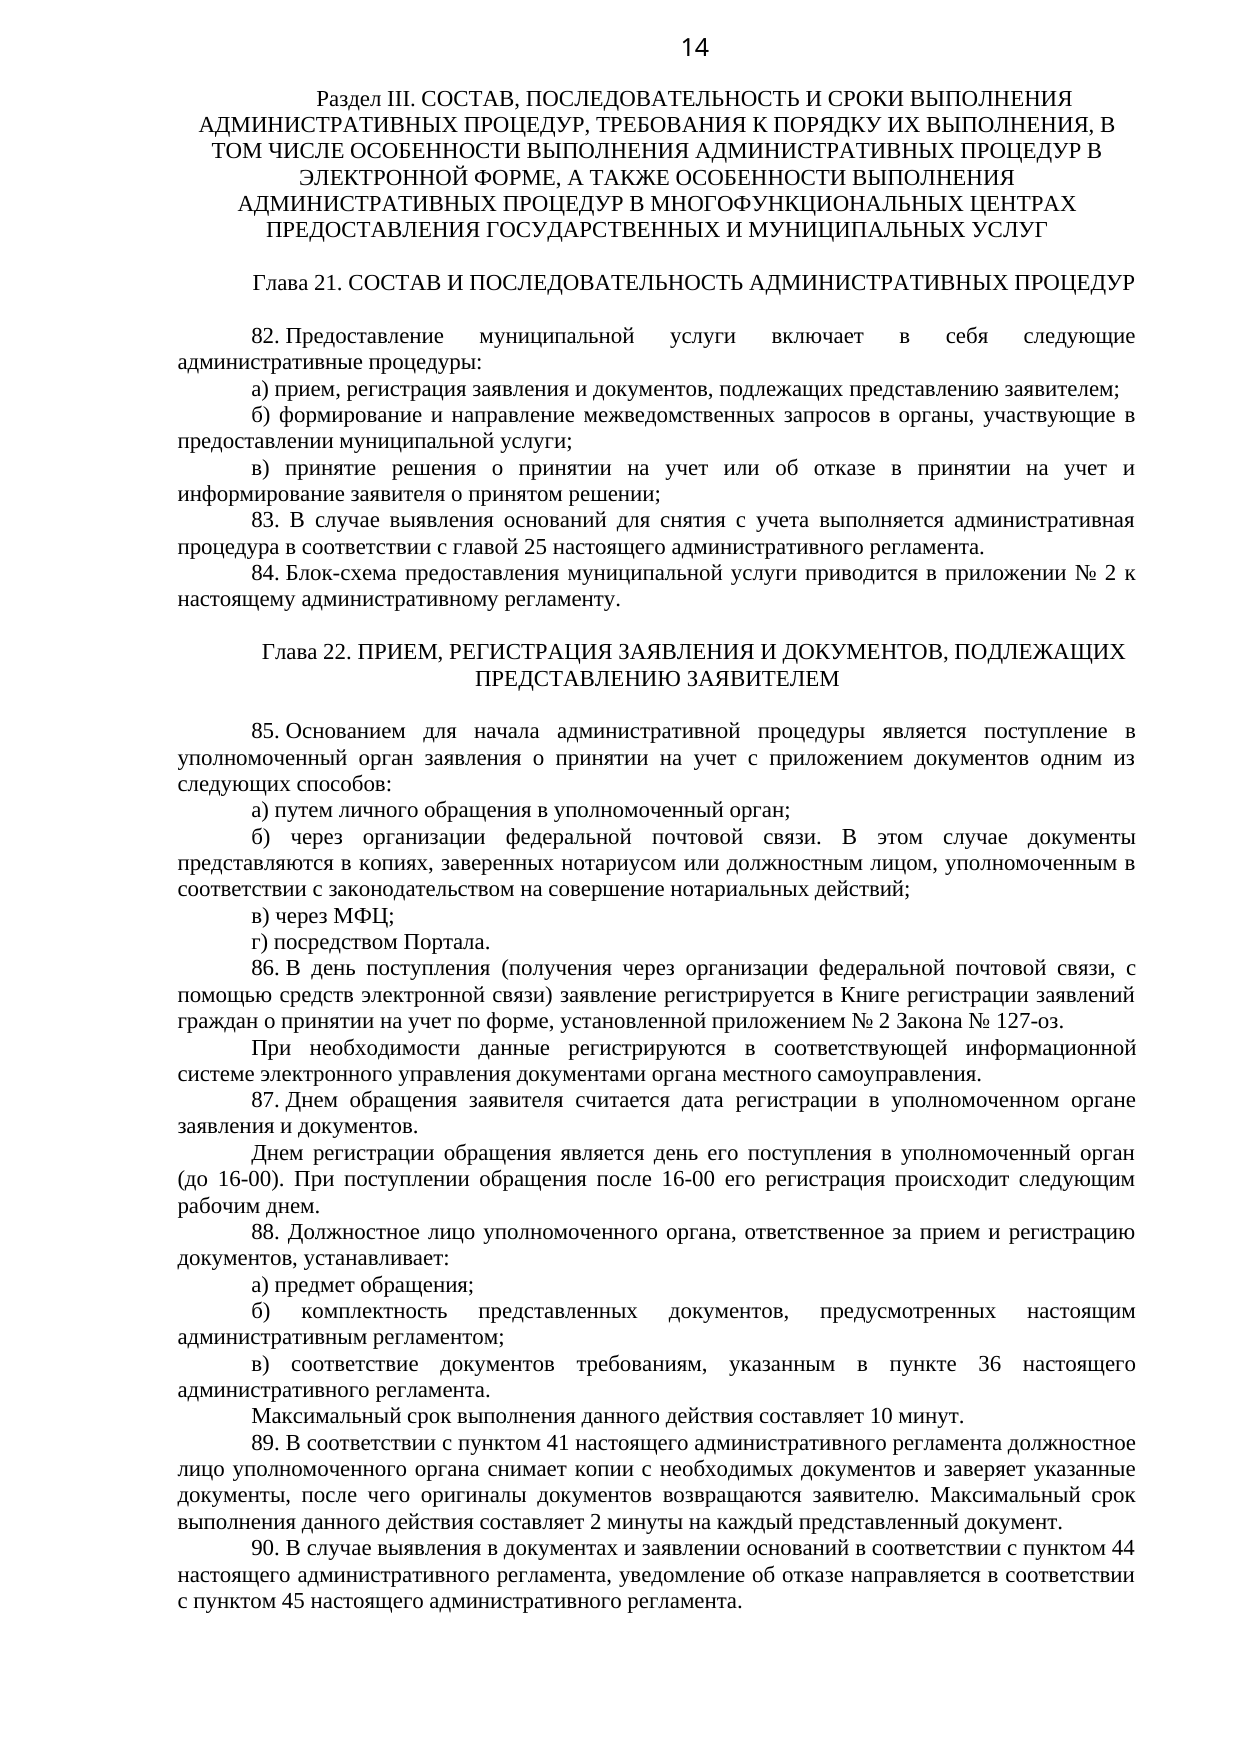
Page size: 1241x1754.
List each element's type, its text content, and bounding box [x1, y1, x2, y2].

text 82. Предоставление муниципальной услуги включает в себя следующие административные процедуры: [177, 322, 1137, 375]
text а) предмет обращения; [177, 1271, 1137, 1297]
text Глава 22. ПРИЕМ, РЕГИСТРАЦИЯ ЗАЯВЛЕНИЯ И ДОКУМЕНТОВ, ПОДЛЕЖАЩИХ ПРЕДСТАВЛЕНИЮ ЗАЯВИТЕЛЕМ [177, 638, 1137, 691]
text Максимальный срок выполнения данного действия составляет 10 минут. [177, 1402, 1137, 1429]
text 89. В соответствии с пунктом 41 настоящего административного регламента должностное лицо уполномоченного органа снимает копии с необходимых документов и заверяет указанные документы, после чего оригиналы документов возвращаются заявителю. Максимальный срок выполнения данного действия составляет 2 минуты на каждый представленный документ. [177, 1429, 1137, 1534]
text г) посредством Портала. [177, 928, 1137, 954]
text Раздел III. СОСТАВ, ПОСЛЕДОВАТЕЛЬНОСТЬ И СРОКИ ВЫПОЛНЕНИЯ АДМИНИСТРАТИВНЫХ ПРОЦЕДУР, ТРЕБОВАНИЯ К ПОРЯДКУ ИХ ВЫПОЛНЕНИЯ, В ТОМ ЧИСЛЕ ОСОБЕННОСТИ ВЫПОЛНЕНИЯ АДМИНИСТРАТИВНЫХ ПРОЦЕДУР В ЭЛЕКТРОННОЙ ФОРМЕ, А ТАКЖЕ ОСОБЕННОСТИ ВЫПОЛНЕНИЯ АДМИНИСТРАТИВНЫХ ПРОЦЕДУР В МНОГОФУНКЦИОНАЛЬНЫХ ЦЕНТРАХ ПРЕДОСТАВЛЕНИЯ ГОСУДАРСТВЕННЫХ И МУНИЦИПАЛЬНЫХ УСЛУГ [177, 85, 1137, 243]
text Глава 21. СОСТАВ И ПОСЛЕДОВАТЕЛЬНОСТЬ АДМИНИСТРАТИВНЫХ ПРОЦЕДУР [177, 269, 1137, 296]
text б) комплектность представленных документов, предусмотренных настоящим административным регламентом; [177, 1297, 1137, 1350]
text а) прием, регистрация заявления и документов, подлежащих представлению заявителем; [177, 375, 1137, 401]
text б) через организации федеральной почтовой связи. В этом случае документы представляются в копиях, заверенных нотариусом или должностным лицом, уполномоченным в соответствии с законодательством на совершение нотариальных действий; [177, 823, 1137, 902]
text в) принятие решения о принятии на учет или об отказе в принятии на учет и информирование заявителя о принятом решении; [177, 454, 1137, 506]
text 86. В день поступления (получения через организации федеральной почтовой связи, с помощью средств электронной связи) заявление регистрируется в Книге регистрации заявлений граждан о принятии на учет по форме, установленной приложением № 2 Закона № 127-оз. [177, 954, 1137, 1033]
text в) соответствие документов требованиям, указанным в пункте 36 настоящего административного регламента. [177, 1350, 1137, 1402]
text 87. Днем обращения заявителя считается дата регистрации в уполномоченном органе заявления и документов. [177, 1086, 1137, 1139]
text в) через МФЦ; [177, 902, 1137, 928]
text Днем регистрации обращения является день его поступления в уполномоченный орган (до 16-00). При поступлении обращения после 16-00 его регистрация происходит следующим рабочим днем. [177, 1139, 1137, 1218]
text 84. Блок-схема предоставления муниципальной услуги приводится в приложении № 2 к настоящему административному регламенту. [177, 559, 1137, 612]
text При необходимости данные регистрируются в соответствующей информационной системе электронного управления документами органа местного самоуправления. [177, 1033, 1137, 1086]
text а) путем личного обращения в уполномоченный орган; [177, 796, 1137, 823]
text 83. В случае выявления оснований для снятия с учета выполняется административная процедура в соответствии с главой 25 настоящего административного регламента. [177, 506, 1137, 559]
text 88. Должностное лицо уполномоченного органа, ответственное за прием и регистрацию документов, устанавливает: [177, 1218, 1137, 1271]
text б) формирование и направление межведомственных запросов в органы, участвующие в предоставлении муниципальной услуги; [177, 401, 1137, 454]
text 85. Основанием для начала административной процедуры является поступление в уполномоченный орган заявления о принятии на учет с приложением документов одним из следующих способов: [177, 717, 1137, 796]
text 90. В случае выявления в документах и заявлении оснований в соответствии с пунктом 44 настоящего административного регламента, уведомление об отказе направляется в соответствии с пунктом 45 настоящего административного регламента. [177, 1534, 1137, 1613]
